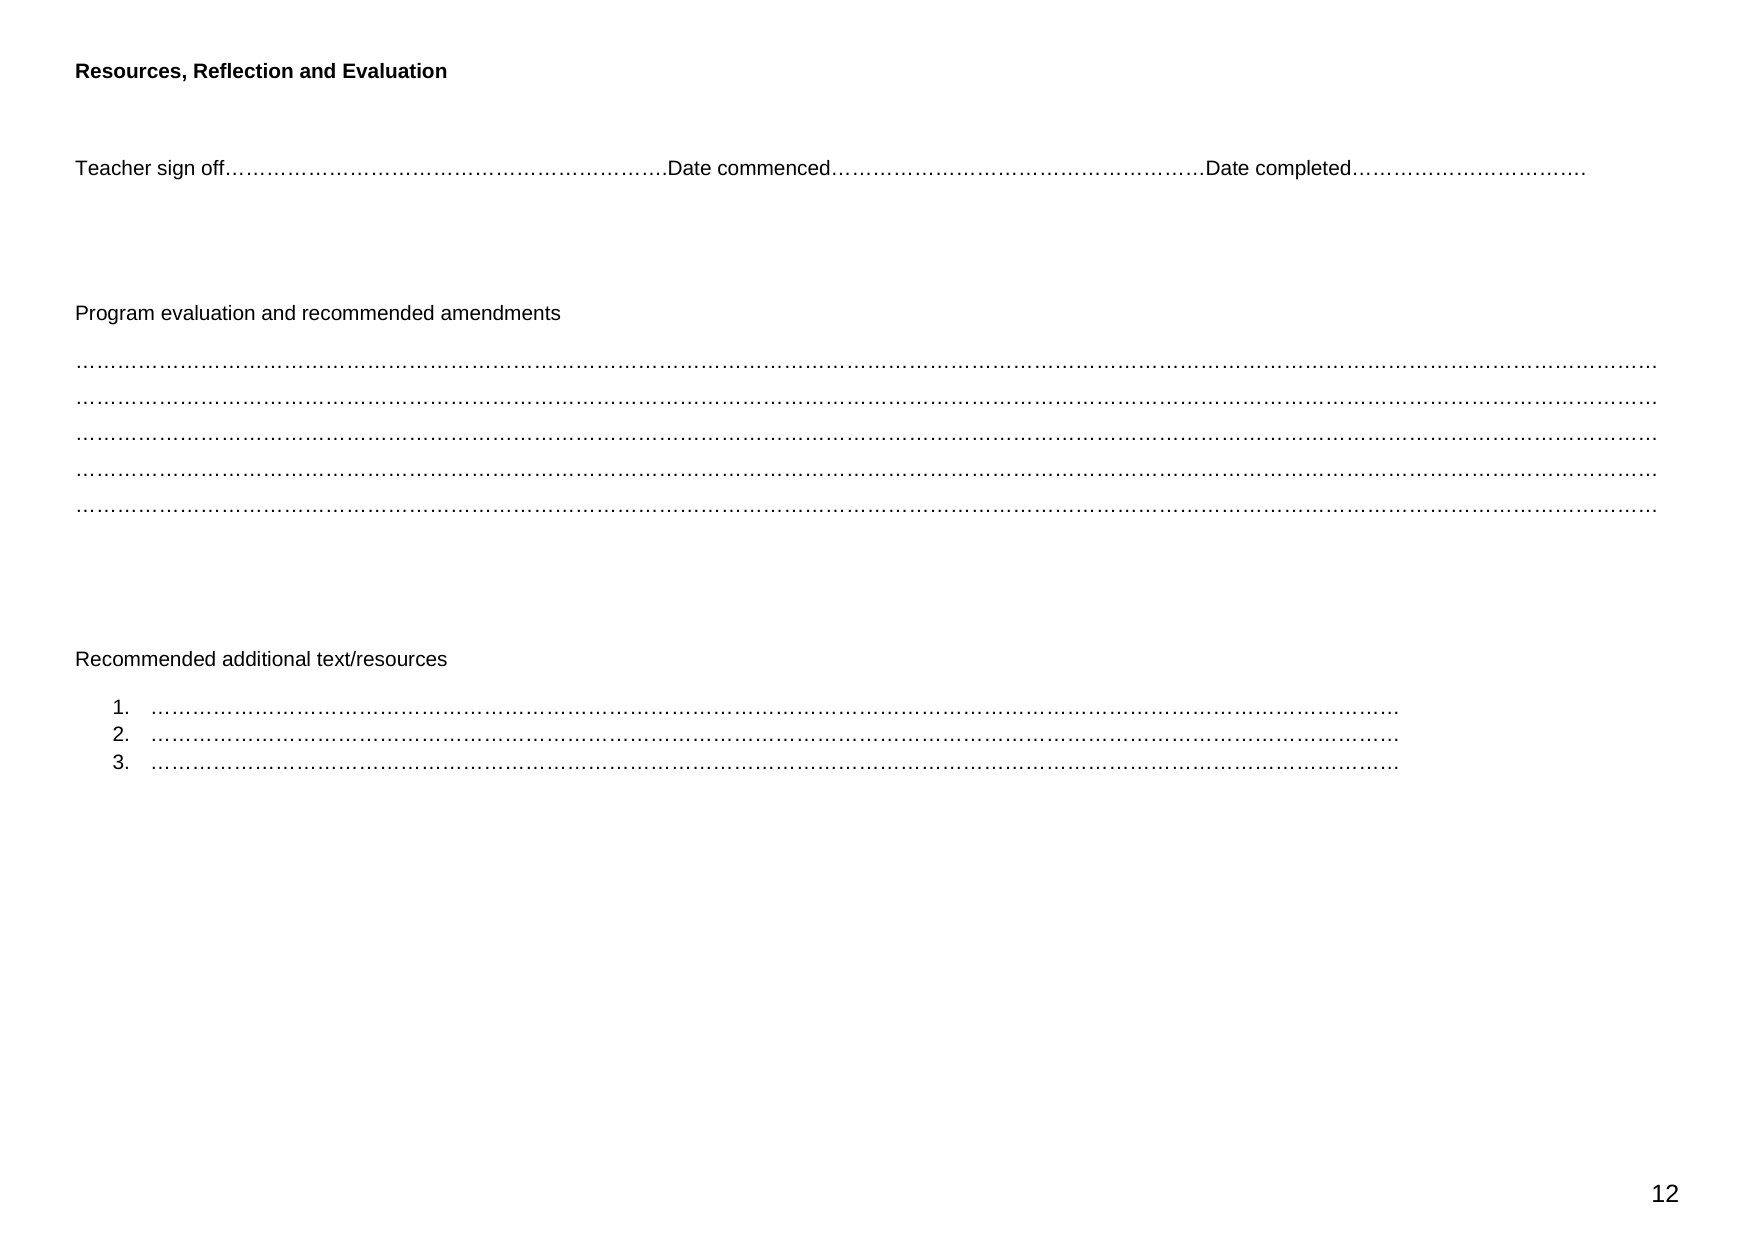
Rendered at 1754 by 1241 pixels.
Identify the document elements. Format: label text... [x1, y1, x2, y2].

text Recommended additional text/resources [75, 646, 1679, 670]
text Program evaluation and recommended amendments [75, 301, 1679, 325]
text Resources, Reflection and Evaluation [75, 59, 1679, 83]
list ……………………………………………………………………………………………………………………………………………………………… [112, 722, 1679, 746]
list ……………………………………………………………………………………………………………………………………………………………… [112, 695, 1679, 719]
list ……………………………………………………………………………………………………………………………………………………………… [112, 750, 1679, 774]
text …………………………………………………………………………………………………………………………………………………………………………………………………………………………………………………………………………………………………………………………………………………………………………………………………………………………………………………………………………………………………………………………………………………………………………………………………………………………………………………………………………………………………………………………………………………………………………………………………………………………………………………………………………………………………………………………………………………………………………………………………………………………………………………… [75, 349, 1679, 517]
text Teacher sign off……………………………………………………….Date commenced………………………………………………Date completed……………………………. [75, 156, 1679, 180]
